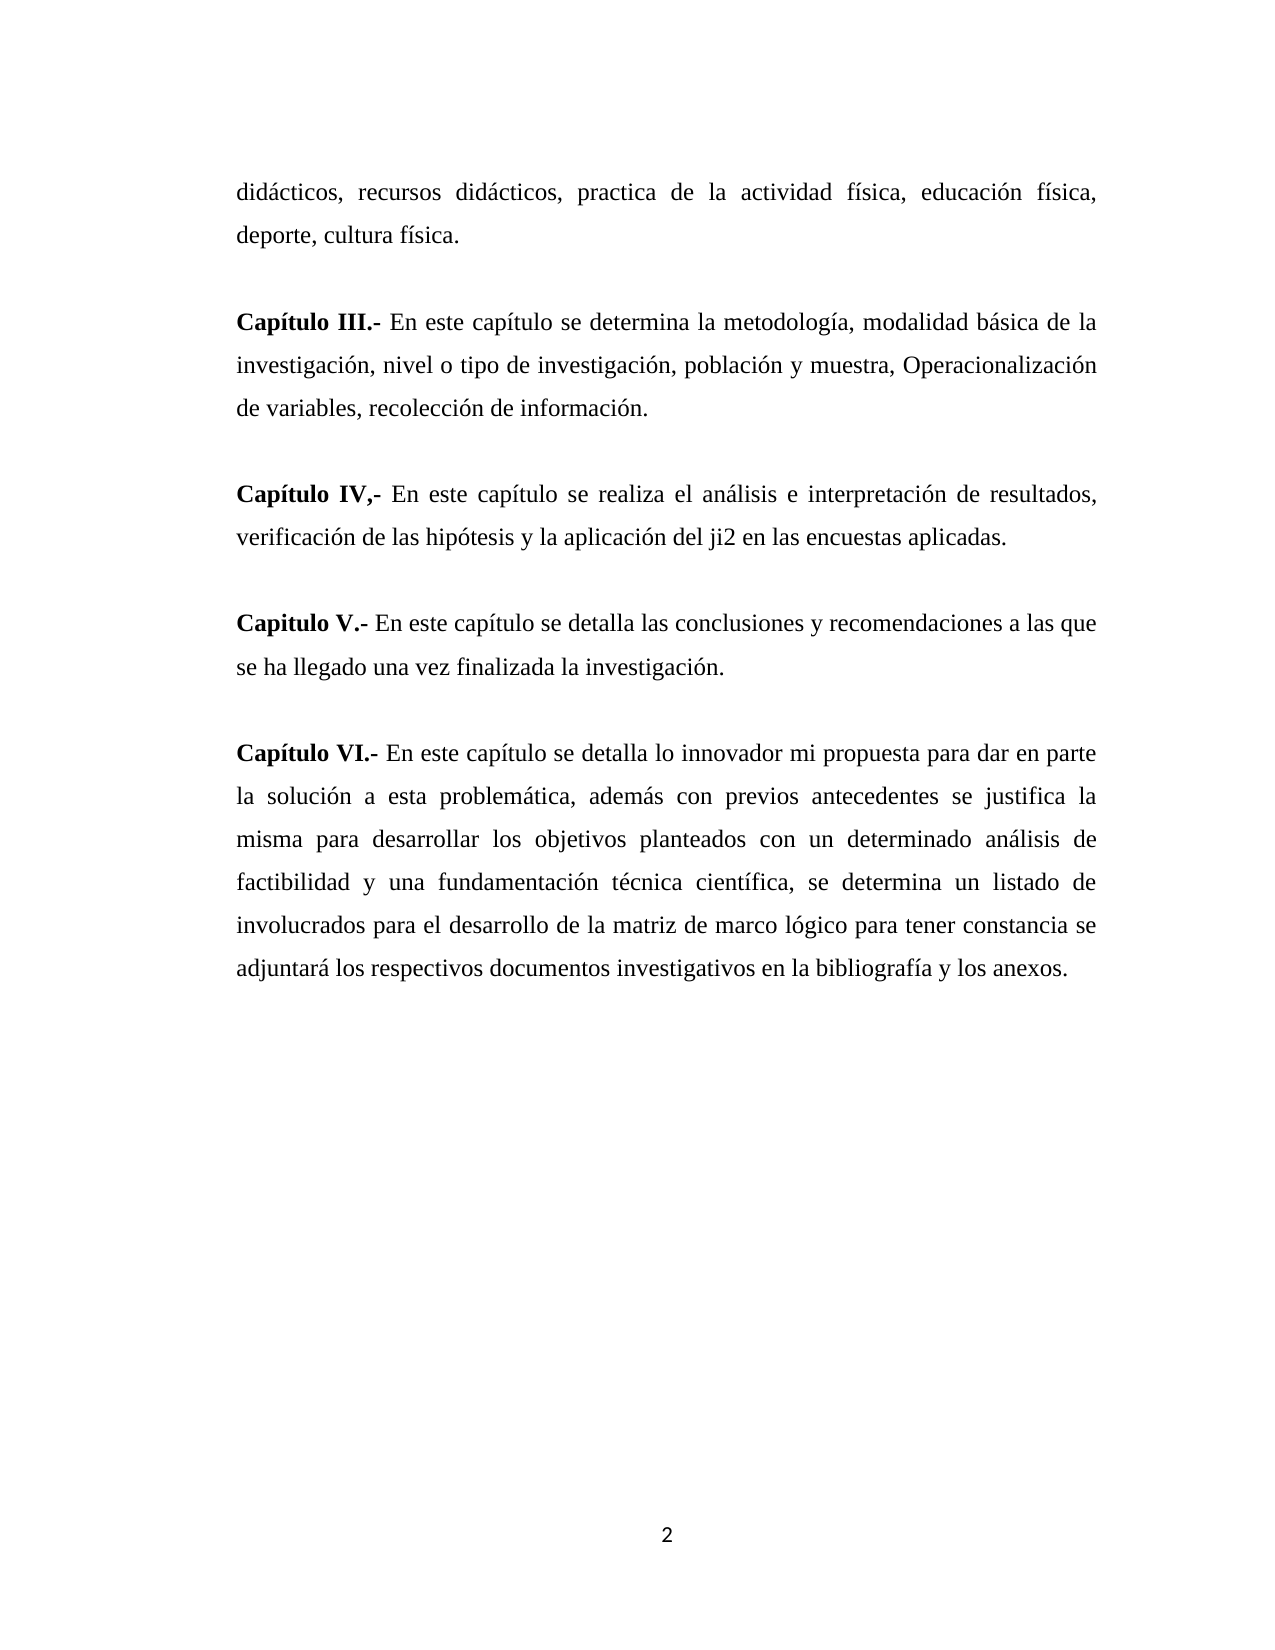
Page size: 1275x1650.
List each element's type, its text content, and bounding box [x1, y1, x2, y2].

text Capitulo V.- En este capítulo se detalla las conclusiones y recomendaciones a las que se ha llegado una vez finalizada la investigación. [236, 608, 1098, 680]
text Capítulo IV,- En este capítulo se realiza el análisis e interpretación de resultados, verificación de las hipótesis y la aplicación del ji2 en las encuestas aplicadas. [236, 479, 1098, 551]
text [236, 177, 1098, 249]
text Capítulo III.- En este capítulo se determina la metodología, modalidad básica de la investigación, nivel o tipo de investigación, población y muestra, Operacionalización de variables, recolección de información. [236, 307, 1098, 422]
text Capítulo VI.- En este capítulo se detalla lo innovador mi propuesta para dar en parte la solución a esta problemática, además con previos antecedentes se justifica la misma para desarrollar los objetivos planteados con un determinado análisis de factibilidad y una fundamentación técnica científica, se determina un listado de involucrados para el desarrollo de la matriz de marco lógico para tener constancia se adjuntará los respectivos documentos investigativos en la bibliografía y los anexos. [236, 738, 1098, 982]
